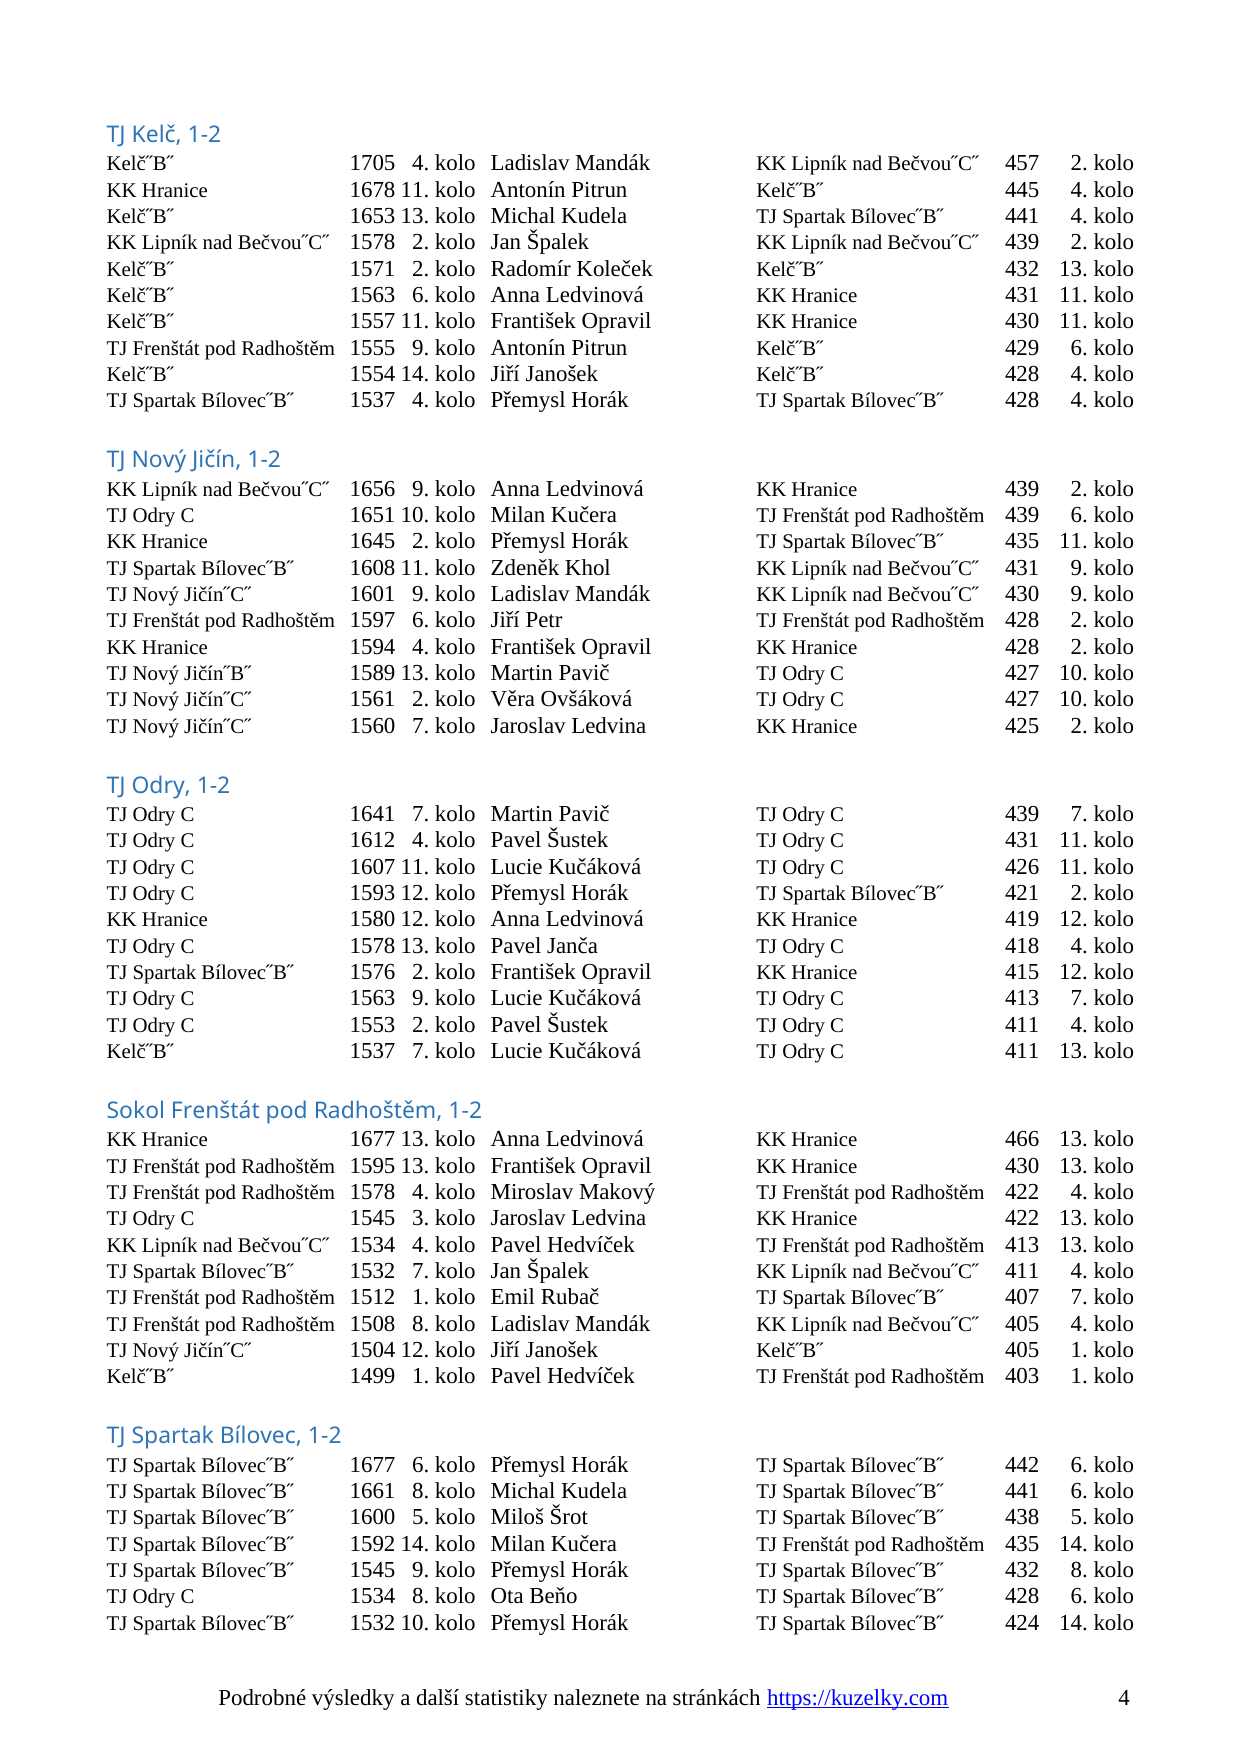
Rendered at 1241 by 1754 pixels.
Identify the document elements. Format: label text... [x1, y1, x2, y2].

text Kelč˝B˝ 1537 7. kolo Lucie Kučáková TJ Odry C 411 13. kolo [106, 1037, 1134, 1063]
text TJ Frenštát pod Radhoštěm 1555 9. kolo Antonín Pitrun Kelč˝B˝ 429 6. kolo [106, 334, 1134, 360]
subtitle TJ Nový Jičín, 1-2 [106, 443, 1134, 475]
text TJ Spartak Bílovec˝B˝ 1532 10. kolo Přemysl Horák TJ Spartak Bílovec˝B˝ 424 14. kolo [106, 1609, 1134, 1635]
text Kelč˝B˝ 1653 13. kolo Michal Kudela TJ Spartak Bílovec˝B˝ 441 4. kolo [106, 202, 1134, 228]
text TJ Frenštát pod Radhoštěm 1597 6. kolo Jiří Petr TJ Frenštát pod Radhoštěm 428 2. kolo [106, 606, 1134, 633]
text TJ Nový Jičín˝C˝ 1601 9. kolo Ladislav Mandák KK Lipník nad Bečvou˝C˝ 430 9. kolo [106, 580, 1134, 606]
text TJ Spartak Bílovec˝B˝ 1677 6. kolo Přemysl Horák TJ Spartak Bílovec˝B˝ 442 6. kolo [106, 1451, 1134, 1477]
text TJ Odry C 1651 10. kolo Milan Kučera TJ Frenštát pod Radhoštěm 439 6. kolo [106, 501, 1134, 527]
text TJ Spartak Bílovec˝B˝ 1592 14. kolo Milan Kučera TJ Frenštát pod Radhoštěm 435 14. kolo [106, 1530, 1134, 1556]
text TJ Spartak Bílovec˝B˝ 1545 9. kolo Přemysl Horák TJ Spartak Bílovec˝B˝ 432 8. kolo [106, 1556, 1134, 1582]
text TJ Odry C 1641 7. kolo Martin Pavič TJ Odry C 439 7. kolo [106, 800, 1134, 826]
text Kelč˝B˝ 1563 6. kolo Anna Ledvinová KK Hranice 431 11. kolo [106, 281, 1134, 307]
text Kelč˝B˝ 1571 2. kolo Radomír Koleček Kelč˝B˝ 432 13. kolo [106, 255, 1134, 281]
text TJ Nový Jičín˝C˝ 1561 2. kolo Věra Ovšáková TJ Odry C 427 10. kolo [106, 686, 1134, 712]
subtitle TJ Spartak Bílovec, 1-2 [106, 1419, 1134, 1451]
text TJ Odry C 1545 3. kolo Jaroslav Ledvina KK Hranice 422 13. kolo [106, 1204, 1134, 1231]
subtitle Sokol Frenštát pod Radhoštěm, 1-2 [106, 1094, 1134, 1125]
text TJ Spartak Bílovec˝B˝ 1576 2. kolo František Opravil KK Hranice 415 12. kolo [106, 958, 1134, 984]
text KK Hranice 1677 13. kolo Anna Ledvinová KK Hranice 466 13. kolo [106, 1125, 1134, 1152]
text TJ Spartak Bílovec˝B˝ 1532 7. kolo Jan Špalek KK Lipník nad Bečvou˝C˝ 411 4. kolo [106, 1257, 1134, 1283]
text KK Lipník nad Bečvou˝C˝ 1578 2. kolo Jan Špalek KK Lipník nad Bečvou˝C˝ 439 2. kolo [106, 228, 1134, 255]
text TJ Spartak Bílovec˝B˝ 1537 4. kolo Přemysl Horák TJ Spartak Bílovec˝B˝ 428 4. kolo [106, 387, 1134, 413]
text TJ Spartak Bílovec˝B˝ 1600 5. kolo Miloš Šrot TJ Spartak Bílovec˝B˝ 438 5. kolo [106, 1503, 1134, 1530]
text TJ Odry C 1612 4. kolo Pavel Šustek TJ Odry C 431 11. kolo [106, 826, 1134, 853]
text TJ Frenštát pod Radhoštěm 1578 4. kolo Miroslav Makový TJ Frenštát pod Radhoštěm 422 4. kolo [106, 1178, 1134, 1204]
text KK Hranice 1594 4. kolo František Opravil KK Hranice 428 2. kolo [106, 633, 1134, 659]
text TJ Odry C 1553 2. kolo Pavel Šustek TJ Odry C 411 4. kolo [106, 1011, 1134, 1037]
text KK Hranice 1580 12. kolo Anna Ledvinová KK Hranice 419 12. kolo [106, 905, 1134, 932]
text TJ Spartak Bílovec˝B˝ 1661 8. kolo Michal Kudela TJ Spartak Bílovec˝B˝ 441 6. kolo [106, 1477, 1134, 1503]
text KK Hranice 1645 2. kolo Přemysl Horák TJ Spartak Bílovec˝B˝ 435 11. kolo [106, 527, 1134, 554]
text Kelč˝B˝ 1705 4. kolo Ladislav Mandák KK Lipník nad Bečvou˝C˝ 457 2. kolo [106, 149, 1134, 176]
text Kelč˝B˝ 1557 11. kolo František Opravil KK Hranice 430 11. kolo [106, 307, 1134, 334]
text TJ Nový Jičín˝C˝ 1560 7. kolo Jaroslav Ledvina KK Hranice 425 2. kolo [106, 712, 1134, 738]
text KK Lipník nad Bečvou˝C˝ 1534 4. kolo Pavel Hedvíček TJ Frenštát pod Radhoštěm 413 13. kolo [106, 1231, 1134, 1257]
text TJ Nový Jičín˝C˝ 1504 12. kolo Jiří Janošek Kelč˝B˝ 405 1. kolo [106, 1336, 1134, 1362]
text TJ Spartak Bílovec˝B˝ 1608 11. kolo Zdeněk Khol KK Lipník nad Bečvou˝C˝ 431 9. kolo [106, 554, 1134, 580]
subtitle TJ Odry, 1-2 [106, 769, 1134, 800]
text TJ Nový Jičín˝B˝ 1589 13. kolo Martin Pavič TJ Odry C 427 10. kolo [106, 659, 1134, 686]
text TJ Frenštát pod Radhoštěm 1595 13. kolo František Opravil KK Hranice 430 13. kolo [106, 1152, 1134, 1178]
text TJ Odry C 1593 12. kolo Přemysl Horák TJ Spartak Bílovec˝B˝ 421 2. kolo [106, 879, 1134, 905]
text KK Hranice 1678 11. kolo Antonín Pitrun Kelč˝B˝ 445 4. kolo [106, 176, 1134, 202]
text Kelč˝B˝ 1499 1. kolo Pavel Hedvíček TJ Frenštát pod Radhoštěm 403 1. kolo [106, 1362, 1134, 1389]
text TJ Frenštát pod Radhoštěm 1512 1. kolo Emil Rubač TJ Spartak Bílovec˝B˝ 407 7. kolo [106, 1283, 1134, 1310]
text Kelč˝B˝ 1554 14. kolo Jiří Janošek Kelč˝B˝ 428 4. kolo [106, 360, 1134, 387]
text TJ Odry C 1607 11. kolo Lucie Kučáková TJ Odry C 426 11. kolo [106, 853, 1134, 879]
text TJ Odry C 1534 8. kolo Ota Beňo TJ Spartak Bílovec˝B˝ 428 6. kolo [106, 1582, 1134, 1609]
text TJ Frenštát pod Radhoštěm 1508 8. kolo Ladislav Mandák KK Lipník nad Bečvou˝C˝ 405 4. kolo [106, 1310, 1134, 1336]
subtitle TJ Kelč, 1-2 [106, 118, 1134, 149]
text TJ Odry C 1578 13. kolo Pavel Janča TJ Odry C 418 4. kolo [106, 932, 1134, 958]
text KK Lipník nad Bečvou˝C˝ 1656 9. kolo Anna Ledvinová KK Hranice 439 2. kolo [106, 475, 1134, 501]
text TJ Odry C 1563 9. kolo Lucie Kučáková TJ Odry C 413 7. kolo [106, 984, 1134, 1011]
